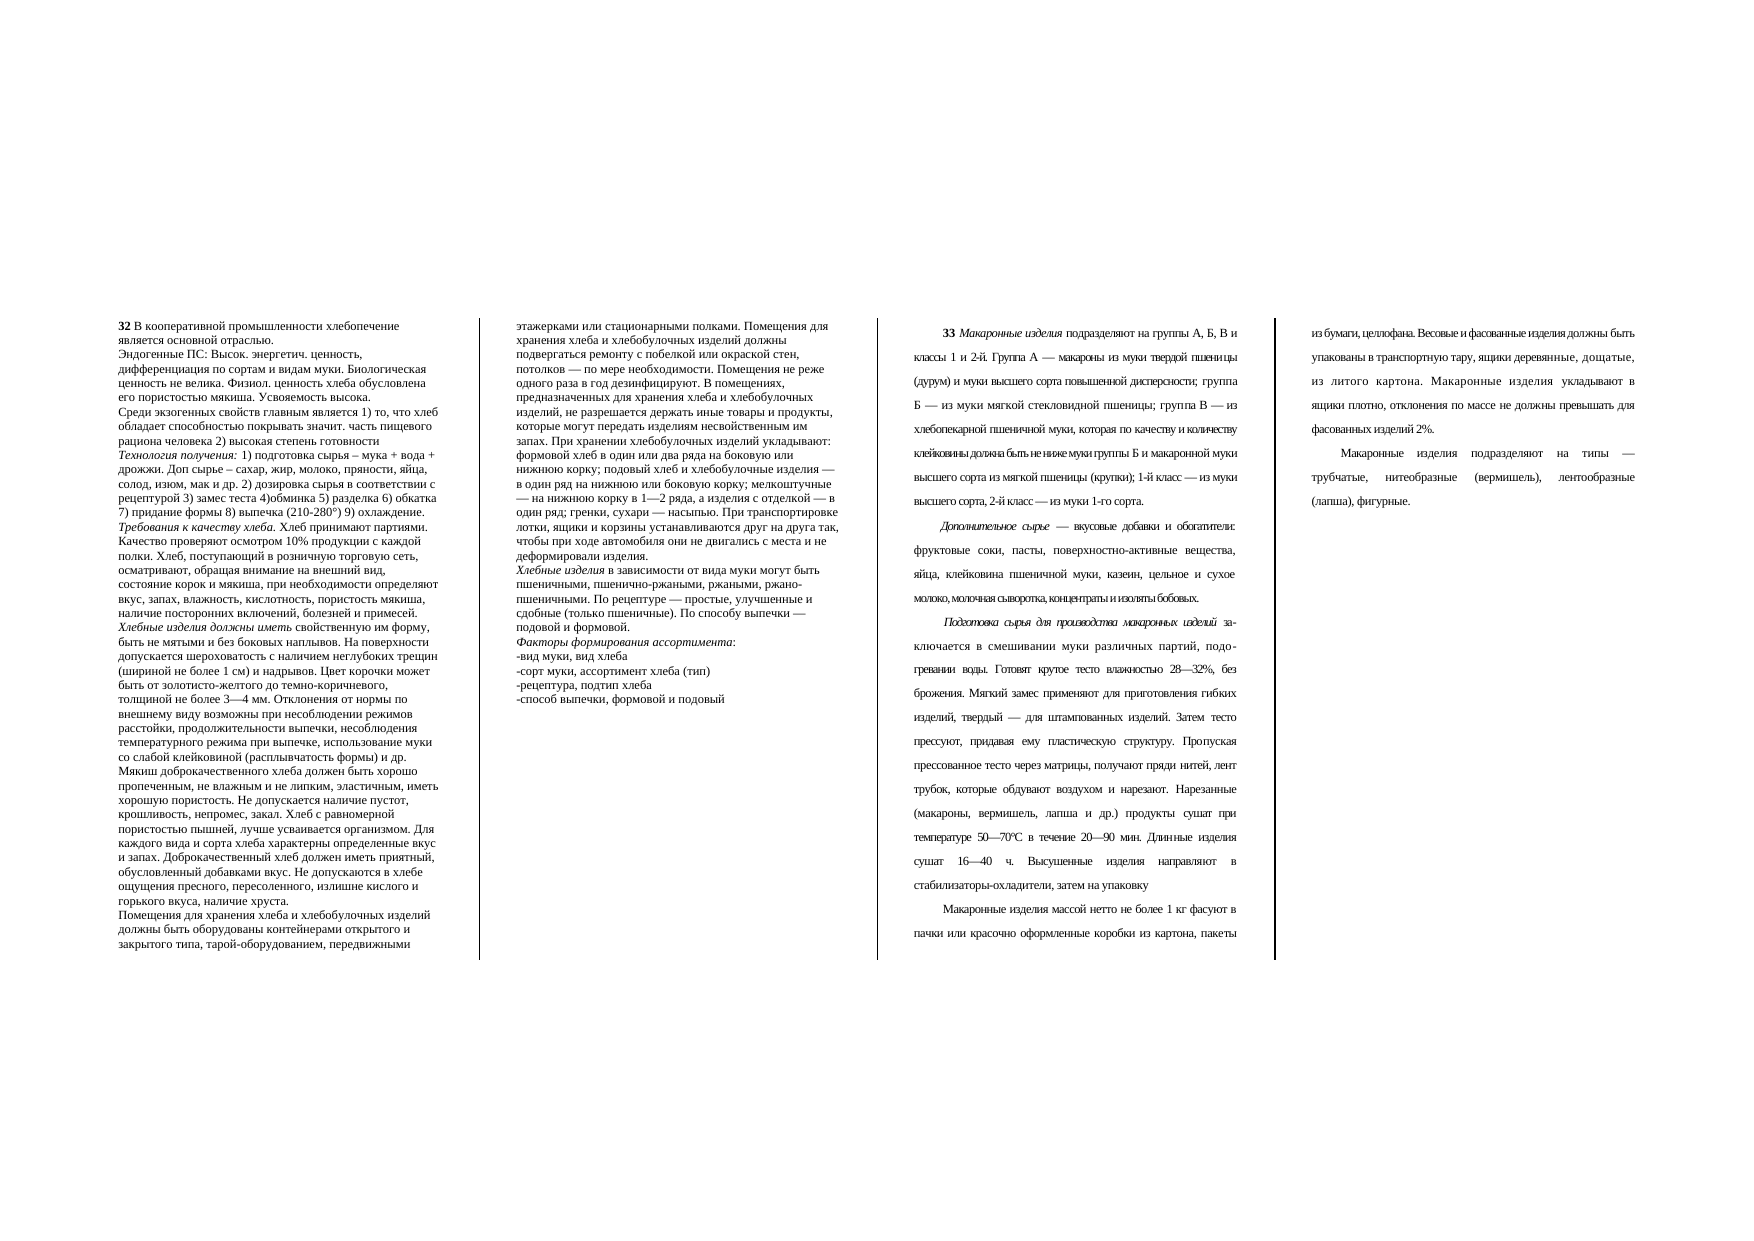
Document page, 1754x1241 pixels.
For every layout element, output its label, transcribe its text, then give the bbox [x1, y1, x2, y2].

text Факторы формирования ассортимента: [516, 634, 840, 649]
text Мякиш доброкачественного хлеба должен быть хорошо пропеченным, не влажным и не липким, эластичным, иметь хорошую пористость. Не допускается наличие пустот, крошливость, непромес, закал. Хлеб с равномерной пористостью пышней, лучше усваивается организмом. Для каждого вида и сорта хлеба характерны определенные вкус и запах. Доброкачественный хлеб должен иметь приятный, обусловленный добавками вкус. Не допускаются в хлебе ощущения пресного, пересоленного, излишне кислого и горького вкуса, наличие хруста. [118, 764, 442, 908]
text Требования к качеству хлеба. Хлеб принимают партиями. Качество проверяют осмотром 10% продукции с каждой полки. Хлеб, поступающий в розничную торговую сеть, осматривают, обращая внимание на внешний вид, состояние корок и мякиша, при необходимости определяют вкус, запах, влажность, кислотность, пористость мякиша, наличие посторонних включений, болезней и примесей. [118, 519, 442, 620]
text Подготовка сырья для производства макаронных изделий заключается в смешивании муки различных партий, подогревании воды. Готовят крутое тесто влажностью 28—32%, без брожения. Мягкий замес применяют для приготовления гибких изделий, твердый — для штампованных изделий. Затем тесто прессуют, придавая ему пластическую структуру. Пропуская прессованное тесто через матрицы, получают пряди нитей, лент трубок, которые обдувают воздухом и нарезают. Нарезанные (макароны, вермишель, лапша и др.) продукты сушат при температуре 50—70°С в течение 20—90 мин. Длинные изделия сушат 16—40 ч. Высушенные изделия направляют в стабилизаторы-охладители, затем на упаковку [914, 607, 1237, 894]
text Хлебные изделия должны иметь свойственную им форму, быть не мятыми и без боковых наплывов. На поверхности допускается шероховатость с наличием неглубоких трещин (шириной не более 1 см) и надрывов. Цвет корочки может быть от золотисто-желтого до темно-коричневого, толщиной не более 3—4 мм. Отклонения от нормы по внешнему виду возможны при несоблюдении режимов расстойки, продолжительности выпечки, несоблюдения температурного режима при выпечке, использование муки со слабой клейковиной (расплывчатость формы) и др. [118, 620, 442, 764]
text -способ выпечки, формовой и подовый [516, 692, 840, 706]
text Технология получения: 1) подготовка сырья – мука + вода + дрожжи. Доп сырье – сахар, жир, молоко, пряности, яйца, солод, изюм, мак и др. 2) дозировка сырья в соответствии с рецептурой 3) замес теста 4)обминка 5) разделка 6) обкатка 7) придание формы 8) выпечка (210-280°) 9) охлаждение. [118, 448, 442, 519]
text Дополнительное сырье — вкусовые добавки и обогатители: фруктовые соки, пасты, поверхностно-активные вещества, яйца, клейковина пшеничной муки, казеин, цельное и сухое молоко, молочная сыворотка, концентраты и изоляты бобовых. [914, 511, 1236, 607]
text Хлебные изделия в зависимости от вида муки могут быть пшеничными, пшенично-ржаными, ржаными, ржано-пшеничными. По рецептуре — простые, улучшенные и сдобные (только пшеничные). По способу выпечки — подовой и формовой. [516, 563, 840, 634]
text 33 Макаронные изделия подразделяют на группы А, Б, В и классы 1 и 2-й. Группа А — макароны из муки твердой пшеницы (дурум) и муки высшего сорта повышенной дисперсности; группа Б — из муки мягкой стекловидной пшеницы; группа В — из хлебопекарной пшеничной муки, которая по качеству и количеству клейковины должна быть не ниже муки группы Б и макаронной муки высшего сорта из мягкой пшеницы (крупки); 1-й класс — из муки высшего сорта, 2-й класс — из муки 1-го сорта. [914, 318, 1238, 510]
text Макаронные изделия подразделяют на типы — трубчатые, нитеобразные (вермишель), лентообразные (лапша), фигурные. [1311, 438, 1635, 510]
text -рецептура, подтип хлеба [516, 678, 840, 692]
text Макаронные изделия массой нетто не более 1 кг фасуют в пачки или красочно оформленные коробки из картона, пакеты из бумаги, целлофана. Весовые и фасованные изделия должны быть упакованы в транспортную тару, ящики деревянные, дощатые, из литого картона. Макаронные изделия укладывают в ящики плотно, отклонения по массе не должны превышать для фасованных изделий 2%. [1311, 318, 1635, 438]
text Помещения для хранения хлеба и хлебобулочных изделий должны быть оборудованы контейнерами открытого и закрытого типа, тарой-оборудованием, передвижными этажерками или стационарными полками. Помещения для хранения хлеба и хлебобулочных изделий должны подвергаться ремонту с побелкой или окраской стен, потолков — по мере необходимости. Помещения не реже одного раза в год дезинфицируют. В помещениях, предназначенных для хранения хлеба и хлебобулочных изделий, не разрешается держать иные товары и продукты, которые могут передать изделиям несвойственным им запах. При хранении хлебобулочных изделий укладывают: формовой хлеб в один или два ряда на боковую или нижнюю корку; подовый хлеб и хлебобулочные изделия — в один ряд на нижнюю или боковую корку; мелкоштучные — на нижнюю корку в 1—2 ряда, а изделия с отделкой — в один ряд; гренки, сухари — насыпью. При транспортировке лотки, ящики и корзины устанавливаются друг на друга так, чтобы при ходе автомобиля они не двигались с места и не деформировали изделия. [516, 318, 840, 563]
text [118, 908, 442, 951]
text -вид муки, вид хлеба [516, 649, 840, 663]
text Среди экзогенных свойств главным является 1) то, что хлеб обладает способностью покрывать значит. часть пищевого рациона человека 2) высокая степень готовности [118, 404, 442, 448]
text Эндогенные ПС: Высок. энергетич. ценность, дифференциация по сортам и видам муки. Биологическая ценность не велика. Физиол. ценность хлеба обусловлена его пористостью мякиша. Усвояемость высока. [118, 347, 442, 404]
text 32 В кооперативной промышленности хлебопечение является основной отраслью. [118, 318, 442, 347]
text -сорт муки, ассортимент хлеба (тип) [516, 663, 840, 678]
